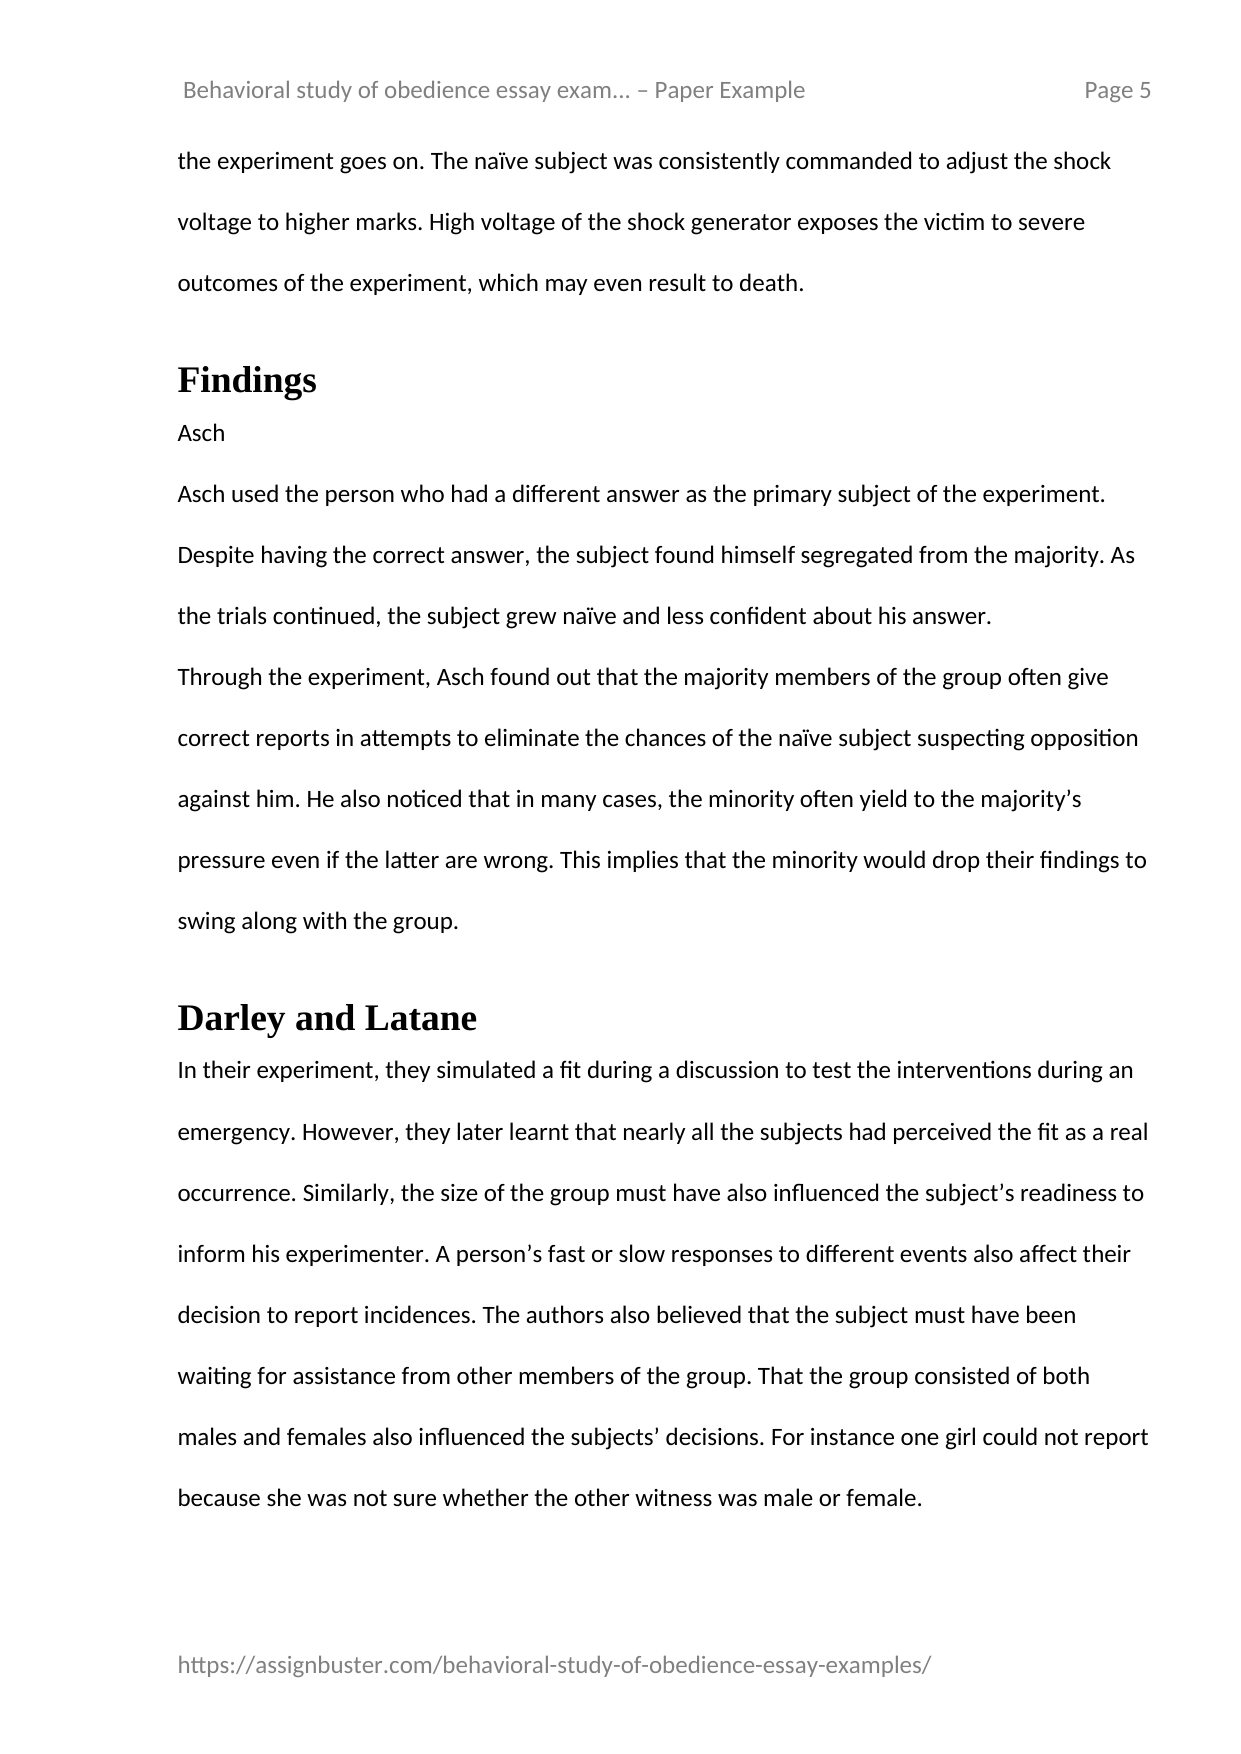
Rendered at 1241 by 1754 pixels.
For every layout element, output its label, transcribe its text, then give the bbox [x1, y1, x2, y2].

subtitle Darley and Latane [177, 996, 1152, 1039]
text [177, 145, 1152, 298]
subtitle Findings [177, 358, 1152, 401]
text In their experiment, they simulated a fit during a discussion to test the interventions during an emergency. However, they later learnt that nearly all the subjects had perceived the fit as a real occurrence. Similarly, the size of the group must have also influenced the subject’s readiness to inform his experimenter. A person’s fast or slow responses to different events also affect their decision to report incidences. The authors also believed that the subject must have been waiting for assistance from other members of the group. That the group consisted of both males and females also influenced the subjects’ decisions. For instance one girl could not report because she was not sure whether the other witness was male or female. [177, 1054, 1152, 1512]
text Asch Asch used the person who had a different answer as the primary subject of the experiment. Despite having the correct answer, the subject found himself segregated from the majority. As the trials continued, the subject grew naïve and less confident about his answer. Through the experiment, Asch found out that the majority members of the group often give correct reports in attempts to eliminate the chances of the naïve subject suspecting opposition against him. He also noticed that in many cases, the minority often yield to the majority’s pressure even if the latter are wrong. This implies that the minority would drop their findings to swing along with the group. [177, 417, 1152, 936]
